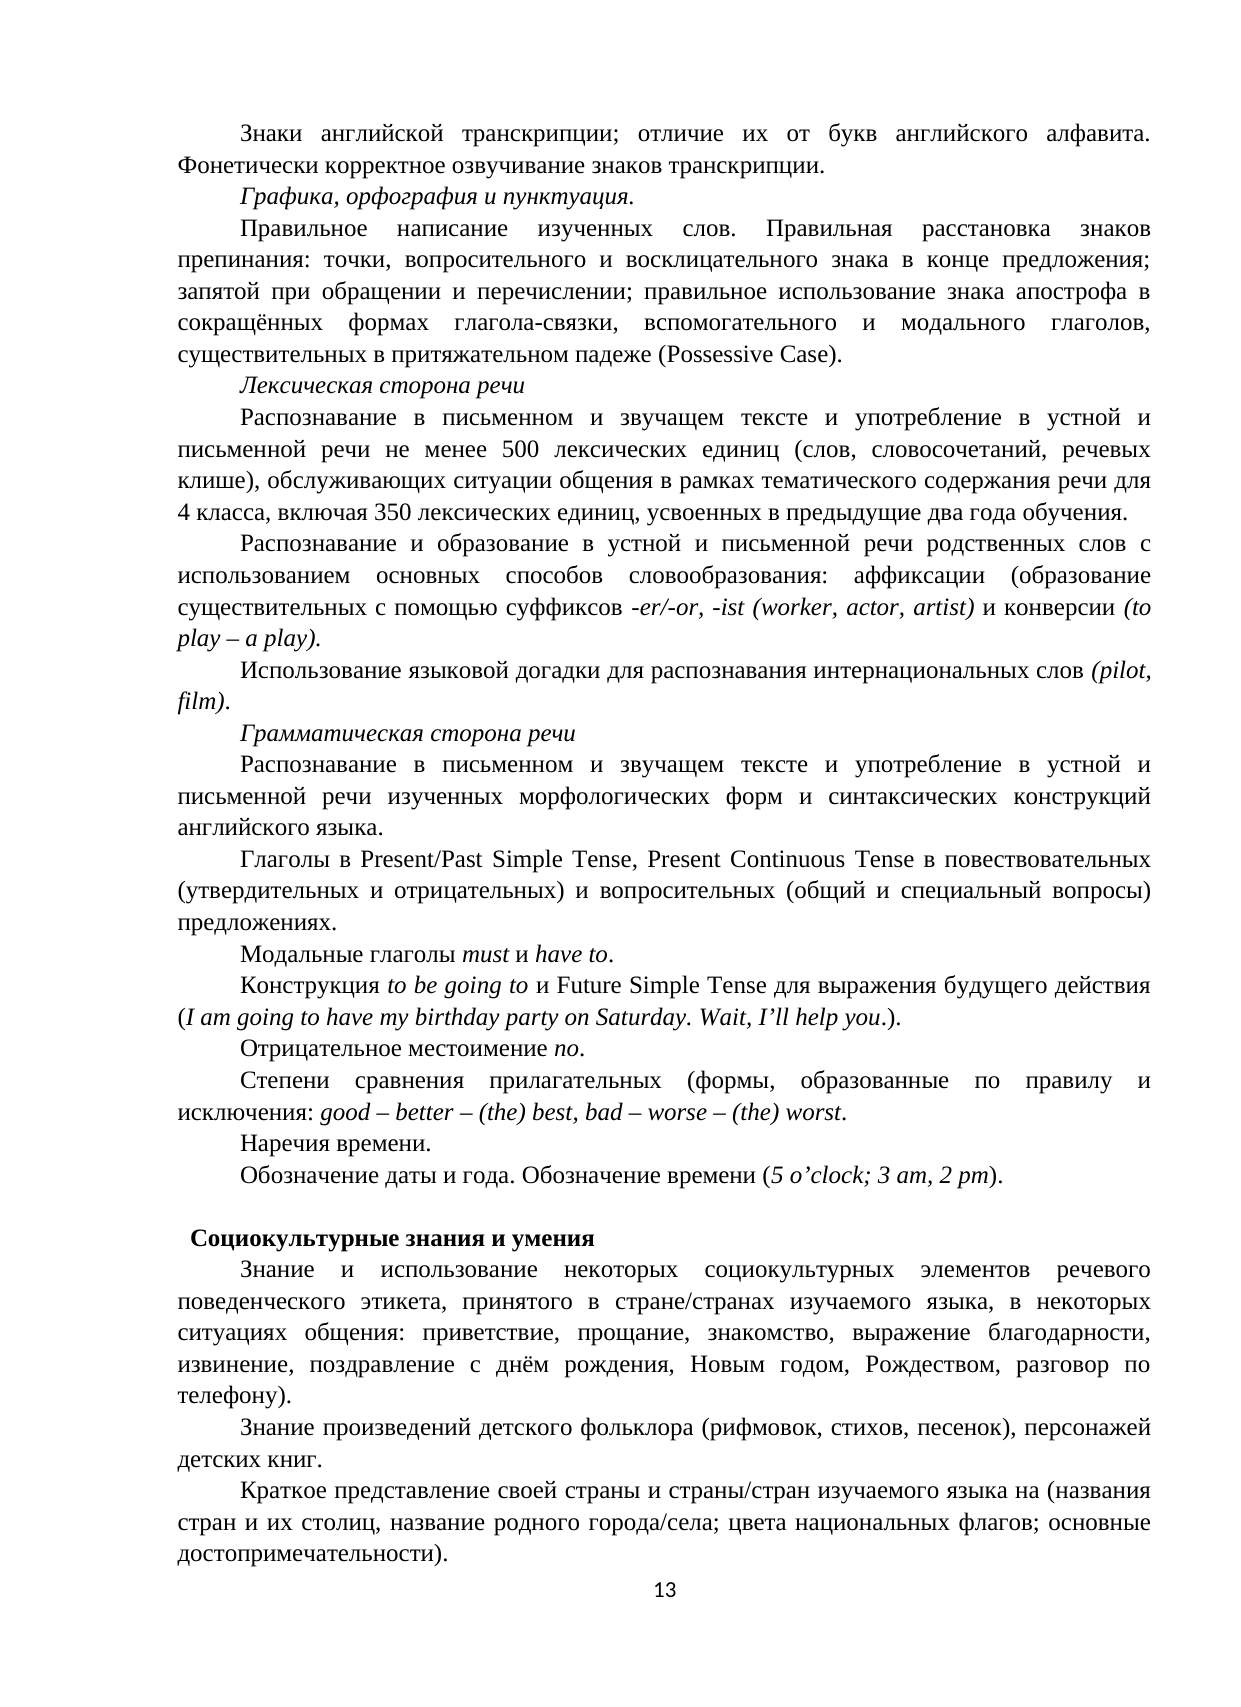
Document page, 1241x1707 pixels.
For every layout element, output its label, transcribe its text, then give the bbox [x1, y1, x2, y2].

text Отрицательное местоимение no. [177, 1033, 1152, 1062]
text Использование языковой догадки для распознавания интернациональных слов (pilot, film). [177, 655, 1152, 715]
text Обозначение даты и года. Обозначение времени (5 o’clock; 3 am, 2 pm). [177, 1160, 1152, 1188]
text Лексическая сторона речи [177, 371, 1152, 399]
text Знаки английской транскрипции; отличие их от букв английского алфавита. Фонетически корректное озвучивание знаков транскрипции. [177, 118, 1152, 178]
text Глаголы в Present/Past Simple Tense, Present Continuous Tense в повествовательных (утвердительных и отрицательных) и вопросительных (общий и специальный вопросы) предложениях. [177, 844, 1152, 936]
text Распознавание в письменном и звучащем тексте и употребление в устной и письменной речи не менее 500 лексических единиц (слов, словосочетаний, речевых клише), обслуживающих ситуации общения в рамках тематического содержания речи для 4 класса, включая 350 лексических единиц, усвоенных в предыдущие два года обучения. [177, 402, 1152, 526]
text Правильное написание изученных слов. Правильная расстановка знаков препинания: точки, вопросительного и восклицательного знака в конце предложения; запятой при обращении и перечислении; правильное использование знака апострофа в сокращённых формах глагола-связки, вспомогательного и модального глаголов, существительных в притяжательном падеже (Possessive Case). [177, 213, 1152, 368]
text Степени сравнения прилагательных (формы, образованные по правилу и исключения: good – better – (the) best, bad – worse – (the) worst. [177, 1065, 1152, 1125]
text Знание и использование некоторых социокультурных элементов речевого поведенческого этикета, принятого в стране/странах изучаемого языка, в некоторых ситуациях общения: приветствие, прощание, знакомство, выражение благодарности, извинение, поздравление с днём рождения, Новым годом, Рождеством, разговор по телефону). [177, 1254, 1152, 1409]
text Знание произведений детского фольклора (рифмовок, стихов, песенок), персонажей детских книг. [177, 1412, 1152, 1472]
text Графика, орфография и пунктуация. [177, 181, 1152, 210]
text Распознавание и образование в устной и письменной речи родственных слов с использованием основных способов словообразования: аффиксации (образование существительных с помощью суффиксов -er/-or, -ist (worker, actor, artist) и конверсии (to play – a play). [177, 528, 1152, 652]
text Конструкция to be going to и Future Simple Tense для выражения будущего действия (I am going to have my birthday party on Saturday. Wait, I’ll help you.). [177, 970, 1152, 1031]
text Социокультурные знания и умения [190, 1223, 1152, 1252]
text Наречия времени. [177, 1128, 1152, 1157]
text Распознавание в письменном и звучащем тексте и употребление в устной и письменной речи изученных морфологических форм и синтаксических конструкций английского языка. [177, 749, 1152, 841]
text Краткое представление своей страны и страны/стран изучаемого языка на (названия стран и их столиц, название родного города/села; цвета национальных флагов; основные достопримечательности). [177, 1475, 1152, 1567]
text Грамматическая сторона речи [177, 718, 1152, 747]
text Модальные глаголы must и have to. [177, 939, 1152, 967]
